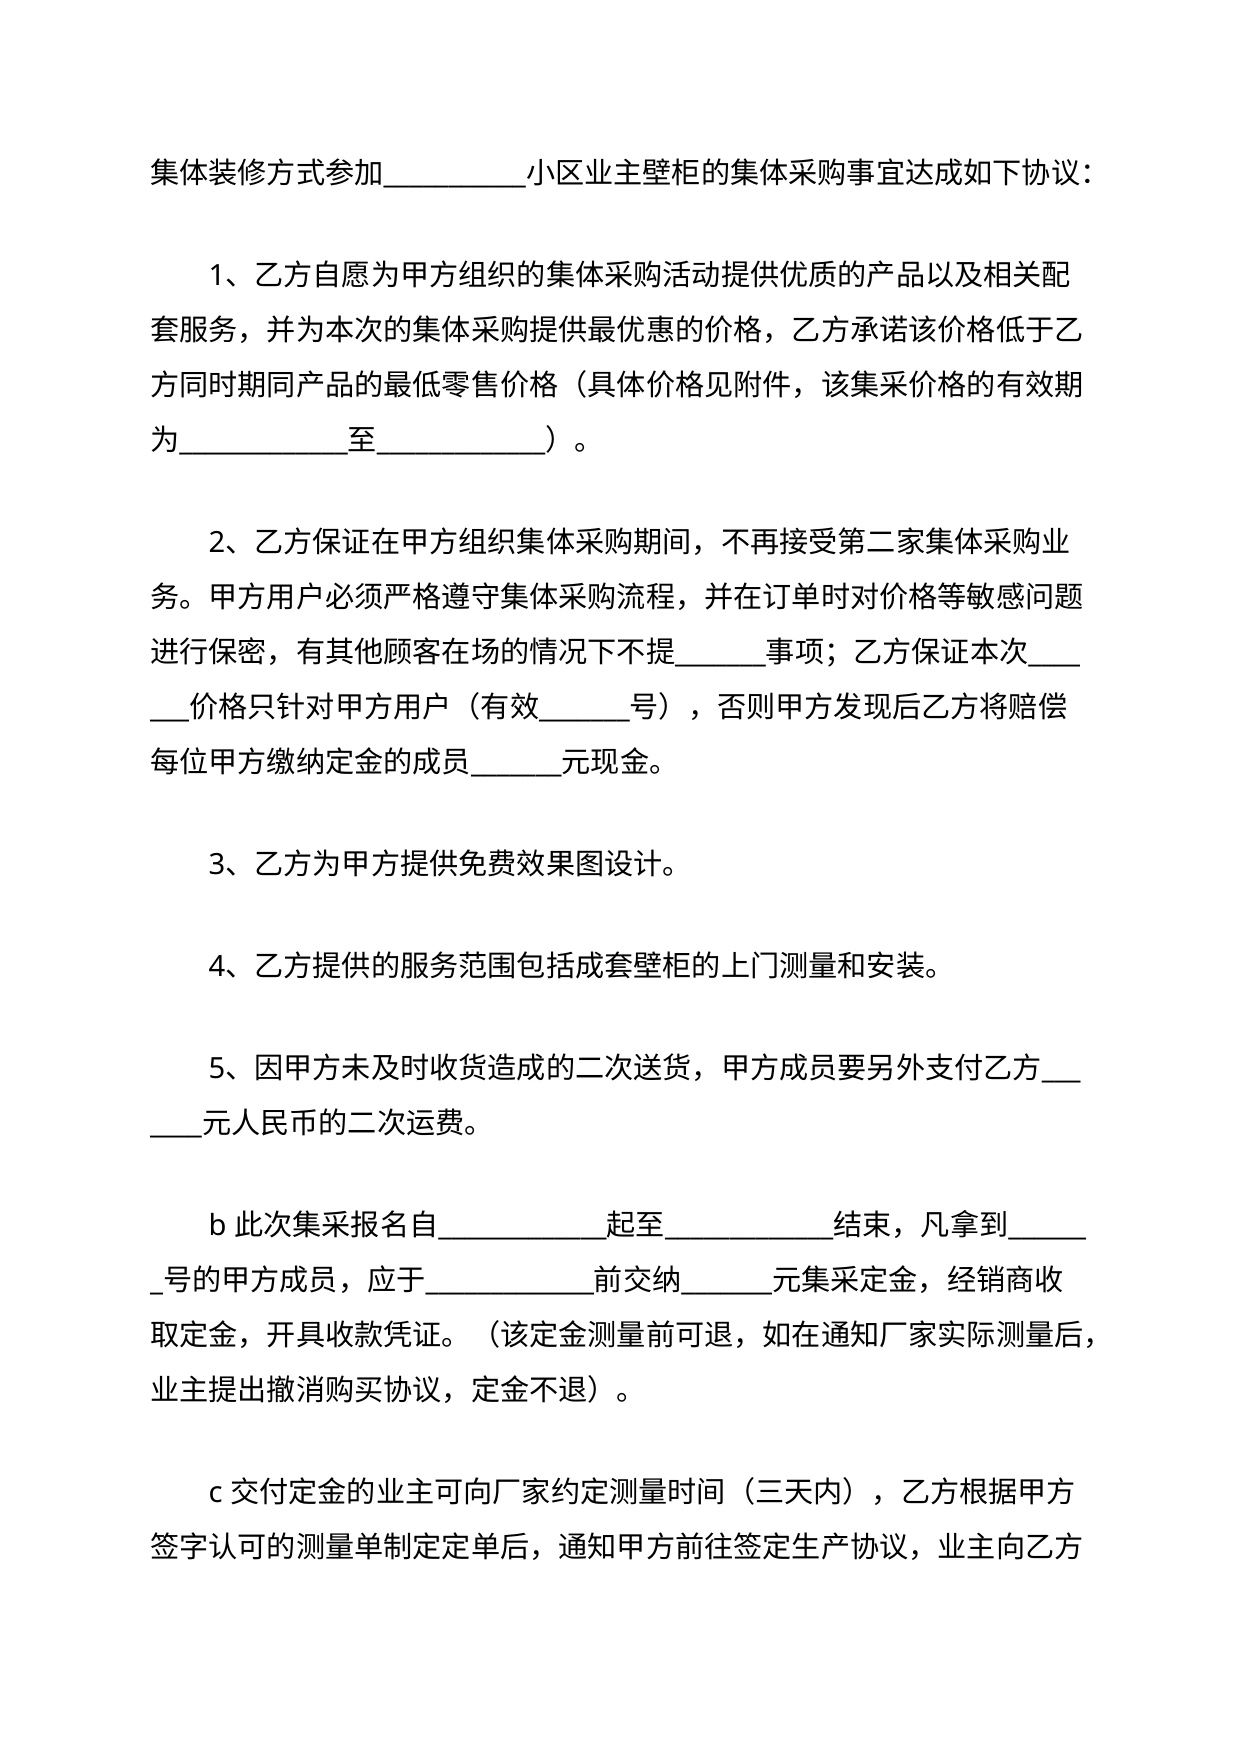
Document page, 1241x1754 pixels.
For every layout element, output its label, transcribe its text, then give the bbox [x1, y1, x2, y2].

text 3、乙方为甲方提供免费效果图设计。 [150, 841, 1090, 883]
text 2、乙方保证在甲方组织集体采购期间，不再接受第二家集体采购业务。甲方用户必须严格遵守集体采购流程，并在订单时对价格等敏感问题进行保密，有其他顾客在场的情况下不提_______事项；乙方保证本次_______价格只针对甲方用户（有效_______号），否则甲方发现后乙方将赔偿每位甲方缴纳定金的成员_______元现金。 [150, 519, 1090, 781]
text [150, 150, 1090, 192]
text b 此次集采报名自_____________起至_____________结束，凡拿到_______号的甲方成员，应于_____________前交纳_______元集采定金，经销商收取定金，开具收款凭证。（该定金测量前可退，如在通知厂家实际测量后，业主提出撤消购买协议，定金不退）。 [150, 1202, 1090, 1409]
text 4、乙方提供的服务范围包括成套壁柜的上门测量和安装。 [150, 943, 1090, 985]
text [150, 1468, 1090, 1566]
text 5、因甲方未及时收货造成的二次送货，甲方成员要另外支付乙方_______元人民币的二次运费。 [150, 1044, 1090, 1142]
text 1、乙方自愿为甲方组织的集体采购活动提供优质的产品以及相关配套服务，并为本次的集体采购提供最优惠的价格，乙方承诺该价格低于乙方同时期同产品的最低零售价格（具体价格见附件，该集采价格的有效期为_____________至_____________）。 [150, 252, 1090, 459]
